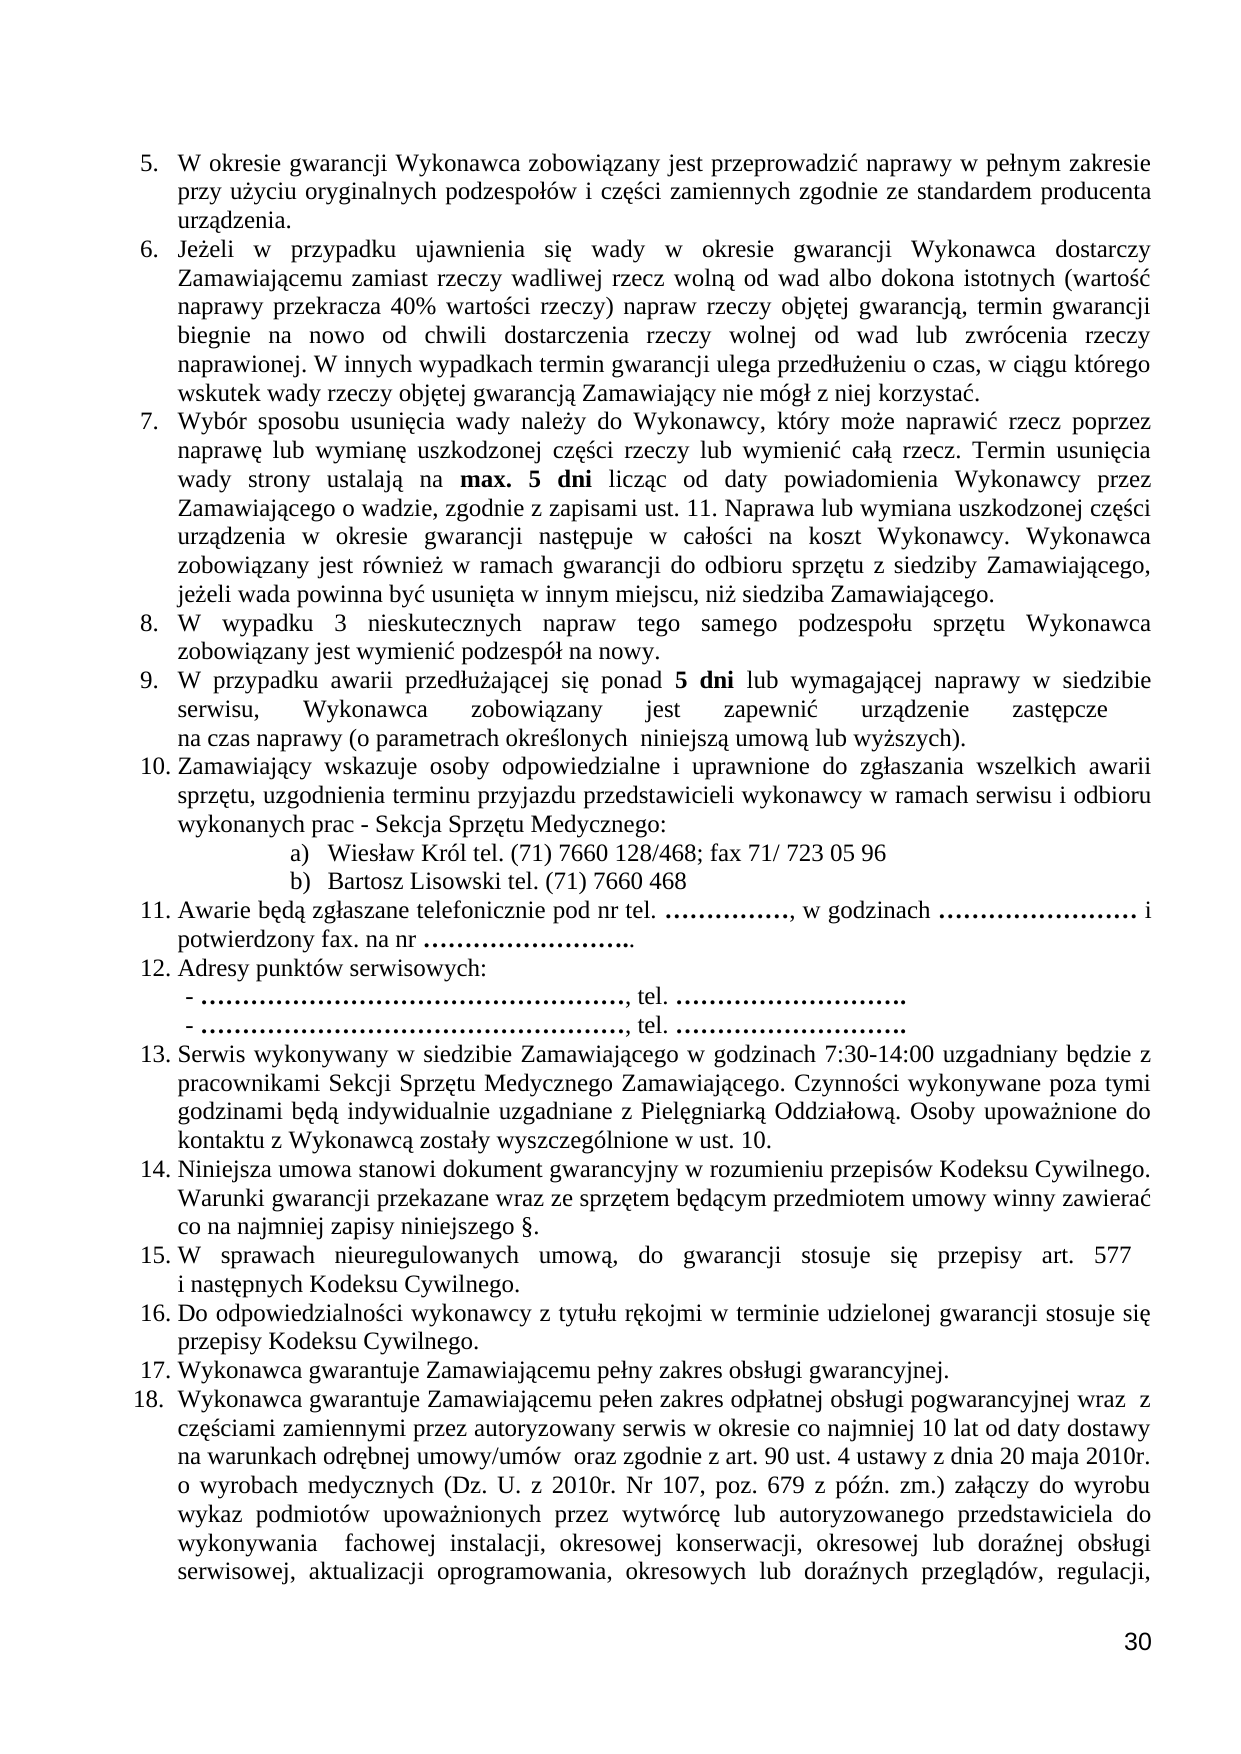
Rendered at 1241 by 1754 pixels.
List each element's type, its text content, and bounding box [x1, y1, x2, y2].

list W wypadku 3 nieskutecznych napraw tego samego podzespołu sprzętu Wykonawca zobowiązany jest wymienić podzespół na nowy. [140, 608, 1152, 665]
list Zamawiający wskazuje osoby odpowiedzialne i uprawnione do zgłaszania wszelkich awarii sprzętu, uzgodnienia terminu przyjazdu przedstawicieli wykonawcy w ramach serwisu i odbioru wykonanych prac - Sekcja Sprzętu Medycznego: [140, 751, 1152, 838]
list Wiesław Król tel. (71) 7660 128/468; fax 71/ 723 05 96 [290, 838, 1152, 866]
list Serwis wykonywany w siedzibie Zamawiającego w godzinach 7:30-14:00 uzgadniany będzie z pracownikami Sekcji Sprzętu Medycznego Zamawiającego. Czynności wykonywane poza tymi godzinami będą indywidualnie uzgadniane z Pielęgniarką Oddziałową. Osoby upoważnione do kontaktu z Wykonawcą zostały wyszczególnione w ust. 10. [140, 1039, 1152, 1154]
list Awarie będą zgłaszane telefonicznie pod nr tel. ……………, w godzinach …………………… i potwierdzony fax. na nr …………………….. [140, 895, 1152, 953]
list W okresie gwarancji Wykonawca zobowiązany jest przeprowadzić naprawy w pełnym zakresie przy użyciu oryginalnych podzespołów i części zamiennych zgodnie ze standardem producenta urządzenia. [140, 148, 1152, 234]
list Wybór sposobu usunięcia wady należy do Wykonawcy, który może naprawić rzecz poprzez naprawę lub wymianę uszkodzonej części rzeczy lub wymienić całą rzecz. Termin usunięcia wady strony ustalają na max. 5 dni licząc od daty powiadomienia Wykonawcy przez Zamawiającego o wadzie, zgodnie z zapisami ust. 11. Naprawa lub wymiana uszkodzonej części urządzenia w okresie gwarancji następuje w całości na koszt Wykonawcy. Wykonawca zobowiązany jest również w ramach gwarancji do odbioru sprzętu z siedziby Zamawiającego, jeżeli wada powinna być usunięta w innym miejscu, niż siedziba Zamawiającego. [140, 406, 1152, 608]
list W przypadku awarii przedłużającej się ponad 5 dni lub wymagającej naprawy w siedzibie serwisu, Wykonawca zobowiązany jest zapewnić urządzenie zastępcze na czas naprawy (o parametrach określonych niniejszą umową lub wyższych). [140, 665, 1152, 751]
list Jeżeli w przypadku ujawnienia się wady w okresie gwarancji Wykonawca dostarczy Zamawiającemu zamiast rzeczy wadliwej rzecz wolną od wad albo dokona istotnych (wartość naprawy przekracza 40% wartości rzeczy) napraw rzeczy objętej gwarancją, termin gwarancji biegnie na nowo od chwili dostarczenia rzeczy wolnej od wad lub zwrócenia rzeczy naprawionej. W innych wypadkach termin gwarancji ulega przedłużeniu o czas, w ciągu którego wskutek wady rzeczy objętej gwarancją Zamawiający nie mógł z niej korzystać. [140, 234, 1152, 406]
list Adresy punktów serwisowych: [140, 953, 1152, 981]
list W sprawach nieuregulowanych umową, do gwarancji stosuje się przepisy art. 577 i następnych Kodeksu Cywilnego. [140, 1240, 1152, 1298]
list Wykonawca gwarantuje Zamawiającemu pełny zakres obsługi gwarancyjnej. [140, 1355, 1152, 1384]
list Do odpowiedzialności wykonawcy z tytułu rękojmi w terminie udzielonej gwarancji stosuje się przepisy Kodeksu Cywilnego. [140, 1298, 1152, 1355]
text - ……………………………………………, tel. ………………………. [185, 1010, 1152, 1039]
list Bartosz Lisowski tel. (71) 7660 468 [290, 866, 1152, 895]
text - ……………………………………………, tel. ………………………. [185, 981, 1152, 1010]
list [133, 1384, 1152, 1585]
list Niniejsza umowa stanowi dokument gwarancyjny w rozumieniu przepisów Kodeksu Cywilnego. Warunki gwarancji przekazane wraz ze sprzętem będącym przedmiotem umowy winny zawierać co na najmniej zapisy niniejszego §. [140, 1154, 1152, 1240]
